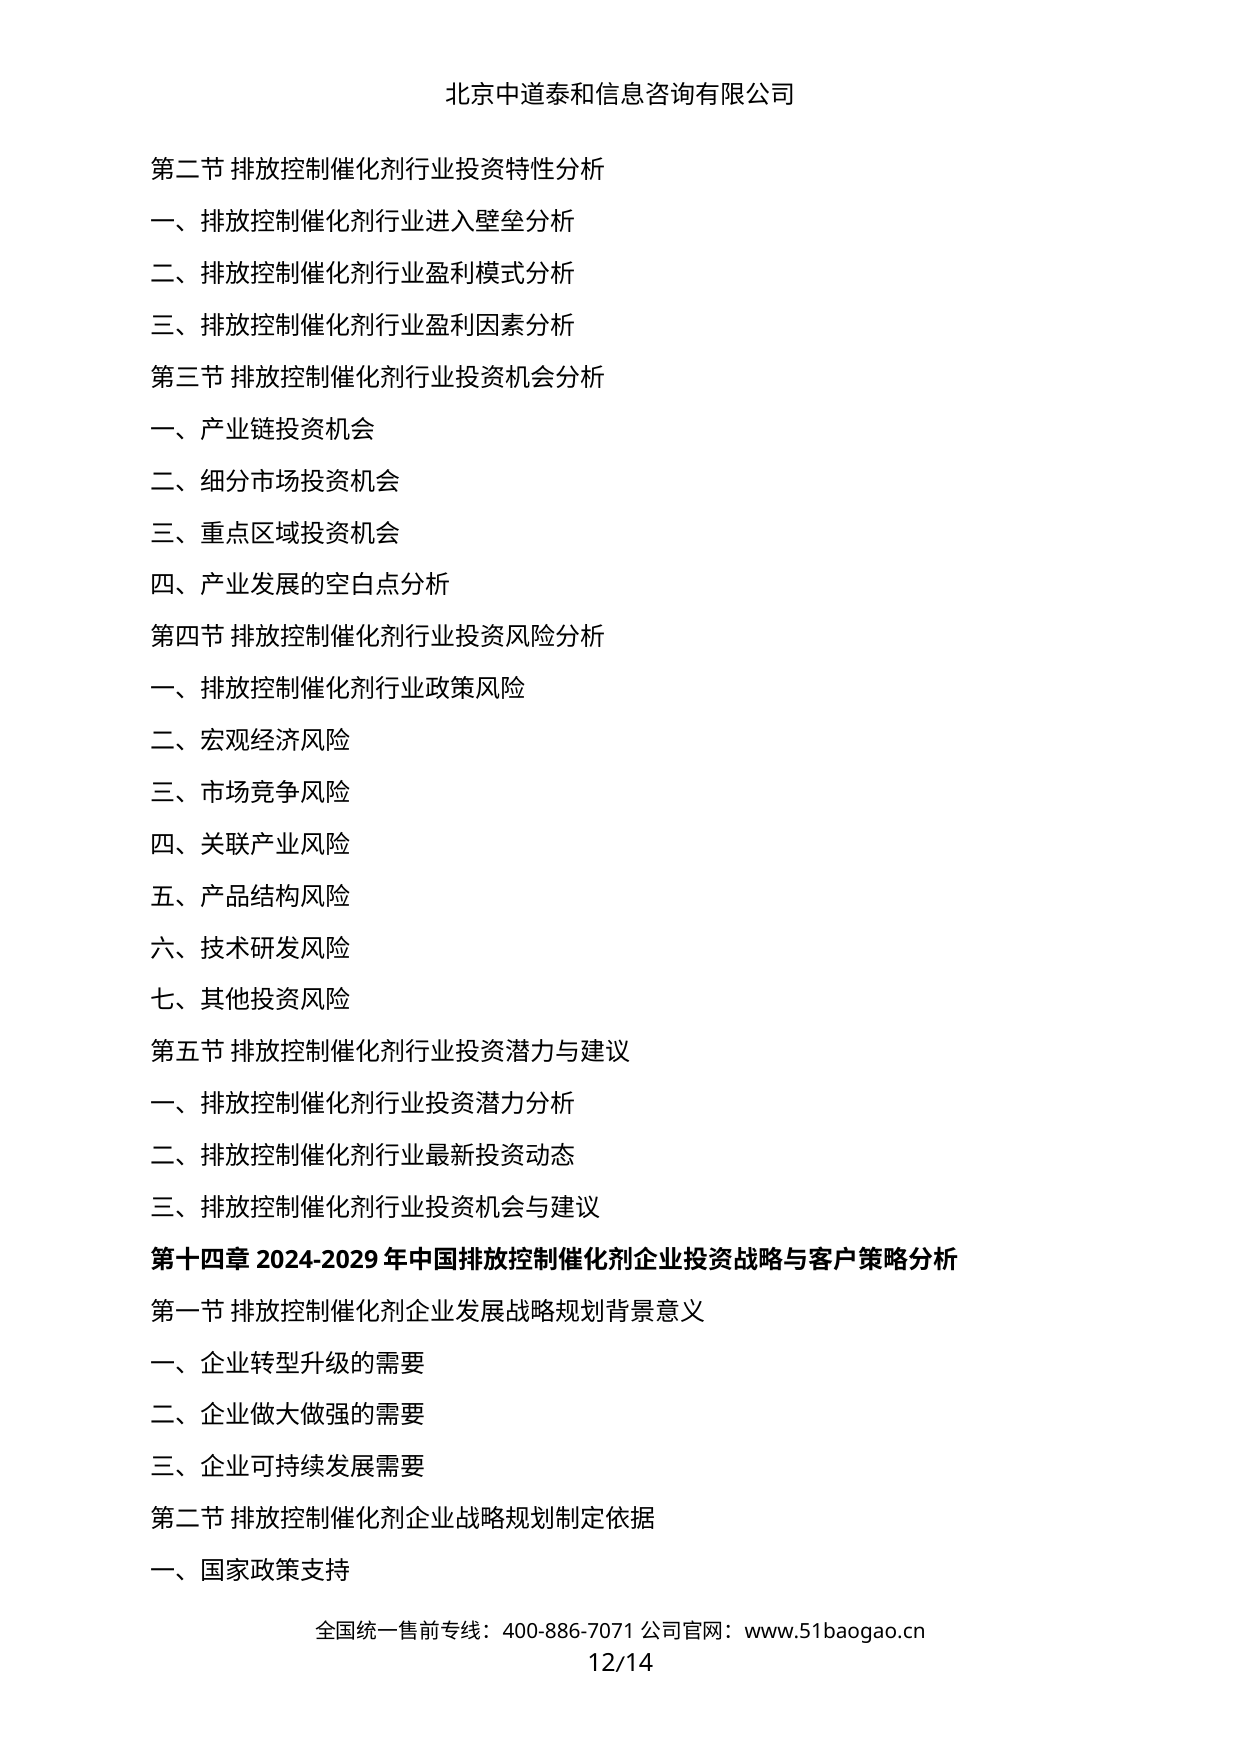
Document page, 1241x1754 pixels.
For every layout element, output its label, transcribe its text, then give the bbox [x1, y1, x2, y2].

text 六、技术研发风险 [150, 928, 1090, 964]
text 一、国家政策支持 [150, 1551, 1090, 1587]
text 三、重点区域投资机会 [150, 513, 1090, 549]
text 七、其他投资风险 [150, 980, 1090, 1016]
text 第十四章 2024-2029年中国排放控制催化剂企业投资战略与客户策略分析 [150, 1239, 1090, 1276]
text 四、关联产业风险 [150, 824, 1090, 861]
text 五、产品结构风险 [150, 876, 1090, 912]
text 一、排放控制催化剂行业政策风险 [150, 669, 1090, 705]
text 一、产业链投资机会 [150, 409, 1090, 446]
text 二、宏观经济风险 [150, 721, 1090, 757]
text 第五节 排放控制催化剂行业投资潜力与建议 [150, 1032, 1090, 1068]
text 三、排放控制催化剂行业盈利因素分析 [150, 306, 1090, 342]
text 二、细分市场投资机会 [150, 461, 1090, 497]
text 第二节 排放控制催化剂企业战略规划制定依据 [150, 1499, 1090, 1535]
text 二、企业做大做强的需要 [150, 1395, 1090, 1431]
text 一、企业转型升级的需要 [150, 1343, 1090, 1379]
text 第二节 排放控制催化剂行业投资特性分析 [150, 150, 1090, 186]
text 三、市场竞争风险 [150, 772, 1090, 809]
text 二、排放控制催化剂行业最新投资动态 [150, 1136, 1090, 1172]
text 第三节 排放控制催化剂行业投资机会分析 [150, 357, 1090, 394]
text 一、排放控制催化剂行业进入壁垒分析 [150, 202, 1090, 238]
text 第一节 排放控制催化剂企业发展战略规划背景意义 [150, 1291, 1090, 1327]
text 三、排放控制催化剂行业投资机会与建议 [150, 1187, 1090, 1224]
text 四、产业发展的空白点分析 [150, 565, 1090, 601]
text 三、企业可持续发展需要 [150, 1447, 1090, 1483]
text 第四节 排放控制催化剂行业投资风险分析 [150, 617, 1090, 653]
text 一、排放控制催化剂行业投资潜力分析 [150, 1084, 1090, 1120]
text 二、排放控制催化剂行业盈利模式分析 [150, 254, 1090, 290]
